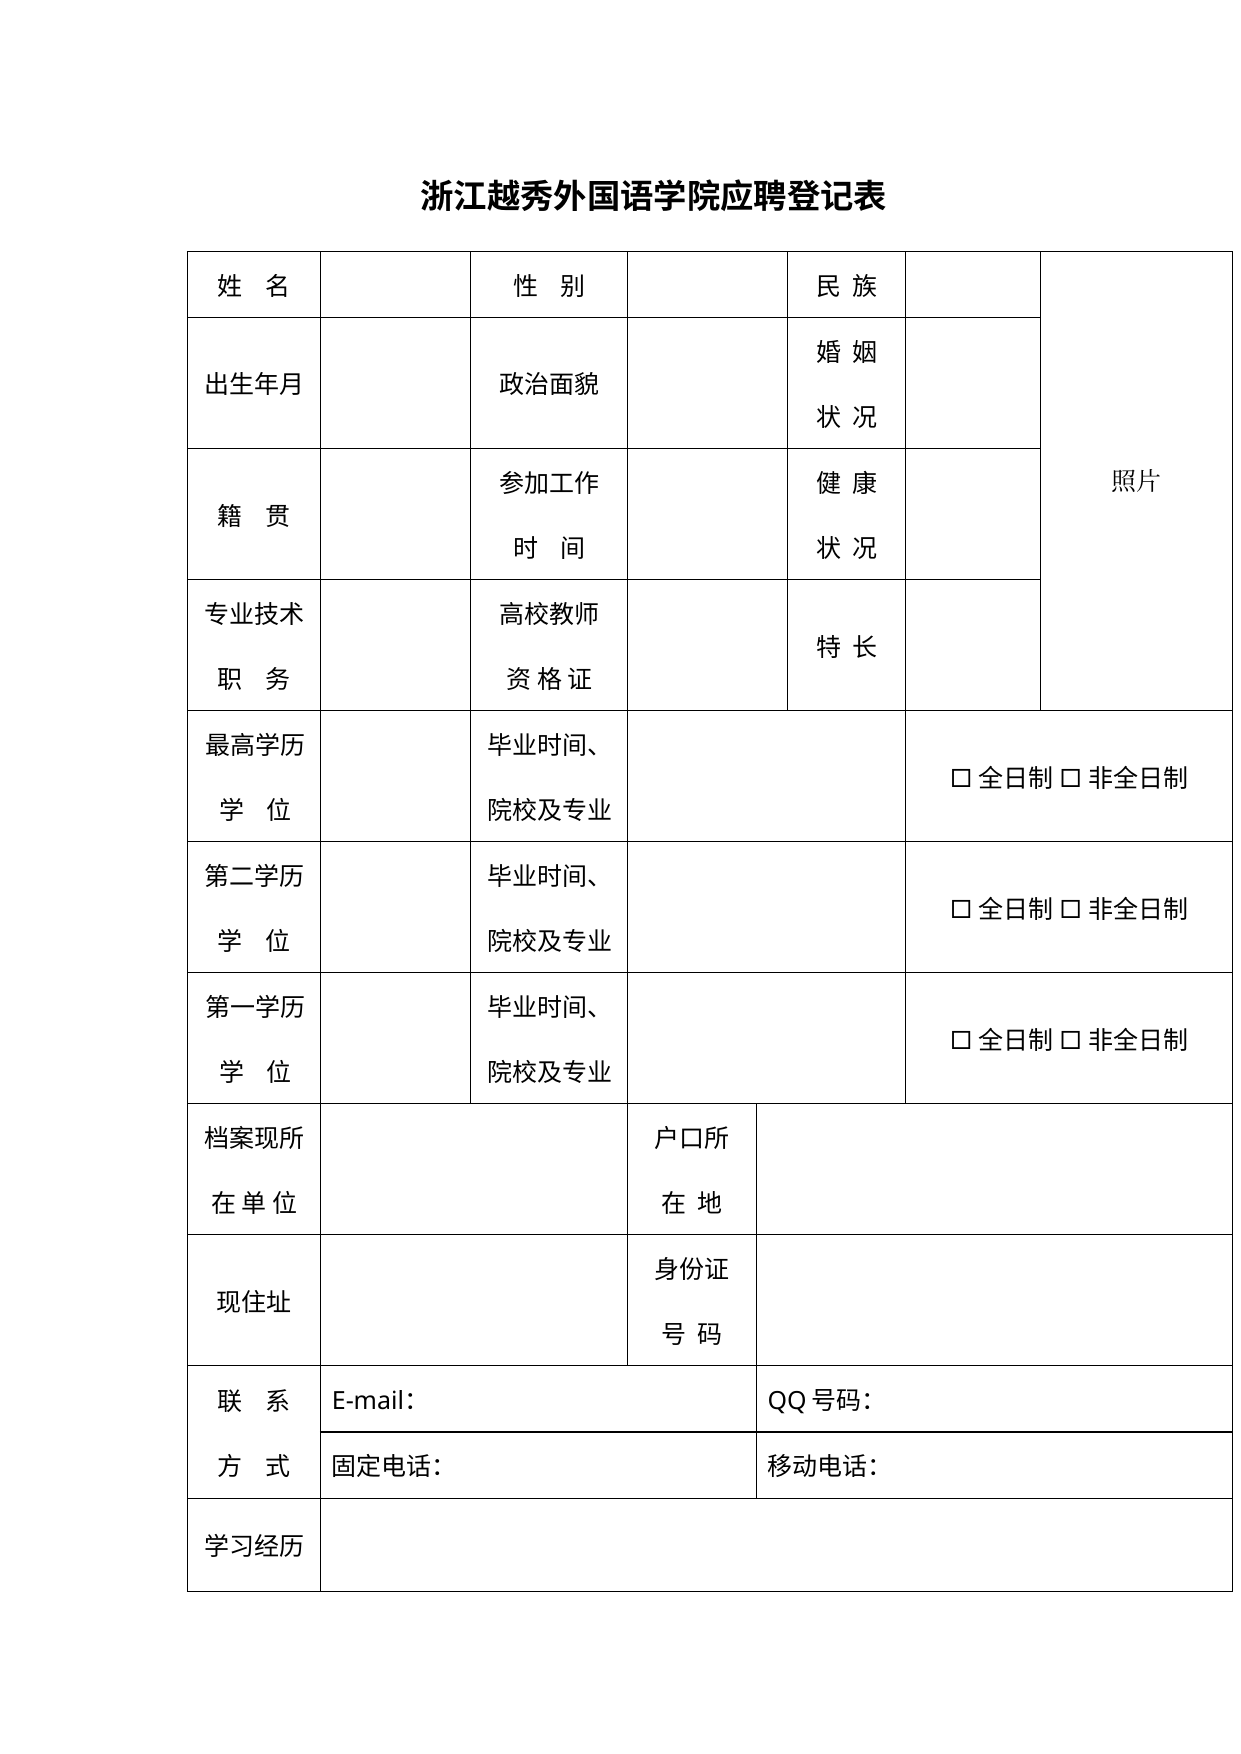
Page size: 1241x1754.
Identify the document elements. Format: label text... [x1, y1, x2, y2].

table_cell 现住址 [188, 1235, 320, 1365]
table_cell 第一学历学 位 [188, 973, 320, 1103]
table_cell [628, 580, 787, 710]
table_cell 最高学历学 位 [188, 711, 320, 841]
table_cell QQ号码： [757, 1366, 1232, 1431]
table_cell [321, 973, 470, 1103]
table_cell 参加工作 时 间 [471, 449, 627, 579]
table_header [628, 252, 787, 317]
table_header [906, 252, 1040, 317]
table_cell 健 康 状 况 [788, 449, 905, 579]
table_cell 毕业时间、院校及专业 [471, 973, 627, 1103]
table_cell 毕业时间、院校及专业 [471, 842, 627, 972]
table_cell [321, 711, 470, 841]
table_cell [321, 580, 470, 710]
table_cell 专业技术职 务 [188, 580, 320, 710]
table_cell 身份证 号 码 [628, 1235, 756, 1365]
table_cell 政治面貌 [471, 318, 627, 448]
table_header 性 别 [471, 252, 627, 317]
table_header 民 族 [788, 252, 905, 317]
table_header 照片 [1041, 252, 1232, 710]
table_cell E-mail： [321, 1366, 756, 1431]
table_cell 出生年月 [188, 318, 320, 448]
table_cell [906, 449, 1040, 579]
table_cell 档案现所在 单 位 [188, 1104, 320, 1234]
table_cell 特 长 [788, 580, 905, 710]
table_cell [628, 842, 905, 972]
table_cell 全日制 非全日制 [906, 973, 1232, 1103]
table_cell [321, 1499, 1232, 1591]
table_cell [321, 1104, 627, 1234]
table_cell [628, 711, 905, 841]
table_cell [757, 1235, 1232, 1365]
table_cell [628, 449, 787, 579]
table_cell 毕业时间、院校及专业 [471, 711, 627, 841]
table_cell [321, 318, 470, 448]
table_cell 学习经历（从高中开始写） [188, 1499, 320, 1591]
table_cell [628, 973, 905, 1103]
table_cell [321, 842, 470, 972]
table_header 姓 名 [188, 252, 320, 317]
table_header [321, 252, 470, 317]
table_cell [628, 318, 787, 448]
table_cell 移动电话： [757, 1433, 1232, 1497]
table_cell [321, 1235, 627, 1365]
table_cell 籍 贯 [188, 449, 320, 579]
table_cell [906, 580, 1040, 710]
table_cell 固定电话： [321, 1433, 756, 1497]
table_cell 全日制 非全日制 [906, 842, 1232, 972]
table_cell 高校教师 资 格 证 [471, 580, 627, 710]
text 浙江越秀外国语学院应聘登记表 [187, 162, 1053, 227]
table_cell [321, 449, 470, 579]
table_cell 联 系 方 式 [188, 1366, 320, 1497]
table_cell 第二学历学 位 [188, 842, 320, 972]
table_cell 户口所 在 地 [628, 1104, 756, 1234]
table_cell 婚 姻 状 况 [788, 318, 905, 448]
table_cell [757, 1104, 1232, 1234]
table_cell [906, 318, 1040, 448]
table_cell 全日制 非全日制 [906, 711, 1232, 841]
